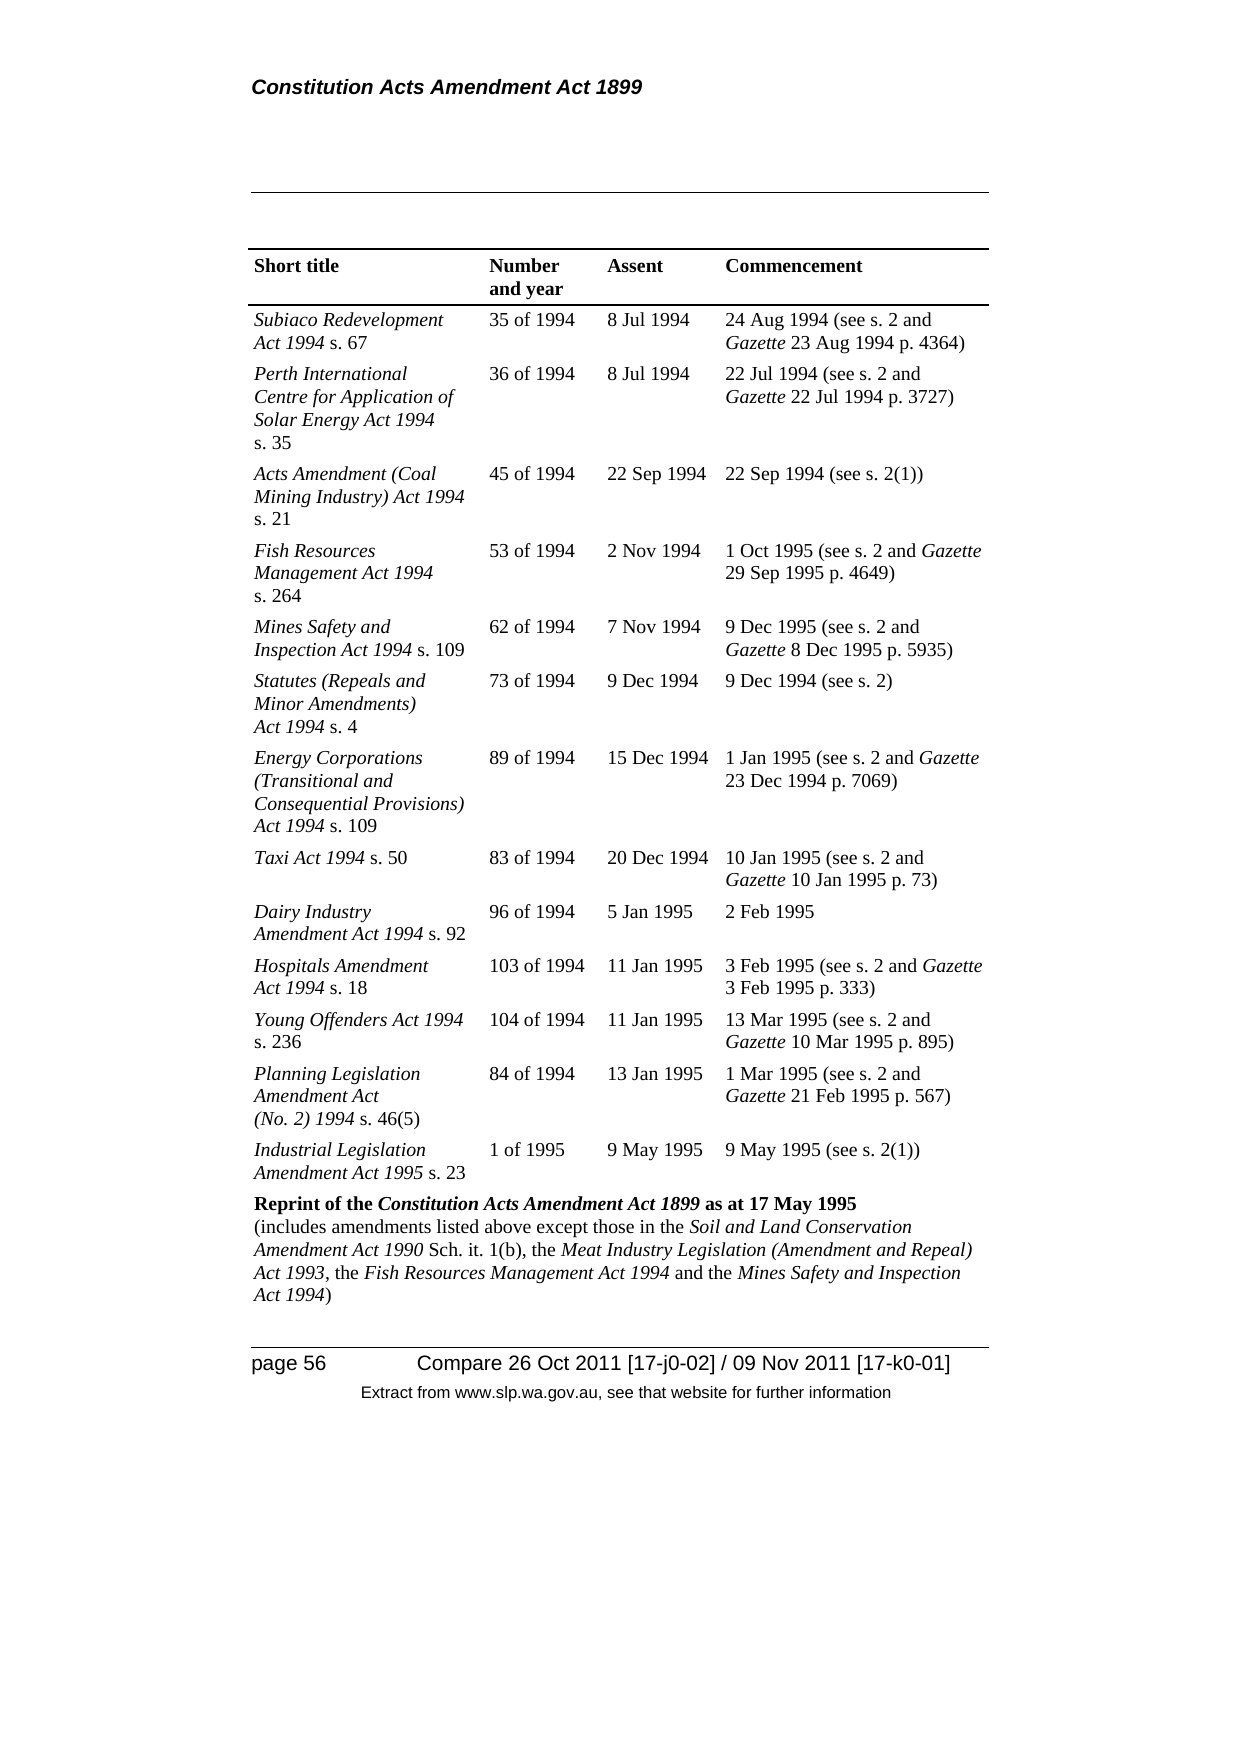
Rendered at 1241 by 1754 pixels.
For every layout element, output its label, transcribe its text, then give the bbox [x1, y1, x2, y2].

table_cell Planning Legislation Amendment Act (No. 2) 1994 s. 46(5) [248, 1057, 483, 1134]
table_cell 3 Feb 1995 (see s. 2 and Gazette 3 Feb 1995 p. 333) [719, 949, 989, 1003]
table_cell Reprint of the Constitution Acts Amendment Act 1899 as at 17 May 1995 (includes amendments listed above except those in the Soil and Land Conservation Amendment Act 1990 Sch. it. 1(b), the Meat Industry Legislation (Amendment and Repeal) Act 1993, the Fish Resources Management Act 1994 and the Mines Safety and Inspection Act 1994) [248, 1188, 989, 1310]
table_cell 9 Dec 1995 (see s. 2 and Gazette 8 Dec 1995 p. 5935) [719, 611, 989, 665]
table_cell Mines Safety and Inspection Act 1994 s. 109 [248, 611, 483, 665]
table_cell 83 of 1994 [483, 841, 601, 895]
table_cell 53 of 1994 [483, 534, 601, 611]
table_cell Dairy Industry Amendment Act 1994 s. 92 [248, 895, 483, 949]
table_cell 2 Nov 1994 [601, 534, 719, 611]
table_cell 9 May 1995 (see s. 2(1)) [719, 1134, 989, 1188]
table_cell 20 Dec 1994 [601, 841, 719, 895]
table_cell 84 of 1994 [483, 1057, 601, 1134]
table_cell Industrial Legislation Amendment Act 1995 s. 23 [248, 1134, 483, 1188]
table_cell 35 of 1994 [483, 306, 601, 358]
table_cell 96 of 1994 [483, 895, 601, 949]
table_cell Statutes (Repeals and Minor Amendments) Act 1994 s. 4 [248, 665, 483, 742]
table_cell 9 Dec 1994 (see s. 2) [719, 665, 989, 742]
table_header Number and year [483, 250, 601, 304]
table_cell Fish Resources Management Act 1994 s. 264 [248, 534, 483, 611]
table_cell 9 Dec 1994 [601, 665, 719, 742]
table_cell 22 Sep 1994 (see s. 2(1)) [719, 458, 989, 534]
table_header Short title [248, 250, 483, 304]
table_cell 22 Jul 1994 (see s. 2 and Gazette 22 Jul 1994 p. 3727) [719, 358, 989, 458]
table_cell 5 Jan 1995 [601, 895, 719, 949]
table_cell 24 Aug 1994 (see s. 2 and Gazette 23 Aug 1994 p. 4364) [719, 306, 989, 358]
table_cell 22 Sep 1994 [601, 458, 719, 534]
table_cell 73 of 1994 [483, 665, 601, 742]
table_cell 1 Oct 1995 (see s. 2 and Gazette 29 Sep 1995 p. 4649) [719, 534, 989, 611]
table_cell 13 Jan 1995 [601, 1057, 719, 1134]
table_cell 8 Jul 1994 [601, 306, 719, 358]
table_cell 36 of 1994 [483, 358, 601, 458]
table_cell 62 of 1994 [483, 611, 601, 665]
table_cell Young Offenders Act 1994 s. 236 [248, 1003, 483, 1057]
table_cell 104 of 1994 [483, 1003, 601, 1057]
table_header Commencement [719, 250, 989, 304]
table_cell Hospitals Amendment Act 1994 s. 18 [248, 949, 483, 1003]
table_cell Acts Amendment (Coal Mining Industry) Act 1994 s. 21 [248, 458, 483, 534]
table_cell 15 Dec 1994 [601, 742, 719, 841]
table_header Assent [601, 250, 719, 304]
table_cell Taxi Act 1994 s. 50 [248, 841, 483, 895]
table_cell 45 of 1994 [483, 458, 601, 534]
table_cell 11 Jan 1995 [601, 1003, 719, 1057]
table_cell 8 Jul 1994 [601, 358, 719, 458]
table_cell 9 May 1995 [601, 1134, 719, 1188]
table_cell 89 of 1994 [483, 742, 601, 841]
table_cell 1 Mar 1995 (see s. 2 and Gazette 21 Feb 1995 p. 567) [719, 1057, 989, 1134]
table_cell 13 Mar 1995 (see s. 2 and Gazette 10 Mar 1995 p. 895) [719, 1003, 989, 1057]
table_cell 1 Jan 1995 (see s. 2 and Gazette 23 Dec 1994 p. 7069) [719, 742, 989, 841]
table_cell 2 Feb 1995 [719, 895, 989, 949]
table_cell Subiaco Redevelopment Act 1994 s. 67 [248, 306, 483, 358]
table_cell 11 Jan 1995 [601, 949, 719, 1003]
table_cell International Centre for Application of Solar Energy Act 1994 s. 35 [248, 358, 483, 458]
table_cell 103 of 1994 [483, 949, 601, 1003]
table_cell 10 Jan 1995 (see s. 2 and Gazette 10 Jan 1995 p. 73) [719, 841, 989, 895]
table_cell 1 of 1995 [483, 1134, 601, 1188]
table_cell Energy Corporations (Transitional and Consequential Provisions) Act 1994 s. 109 [248, 742, 483, 841]
table_cell 7 Nov 1994 [601, 611, 719, 665]
